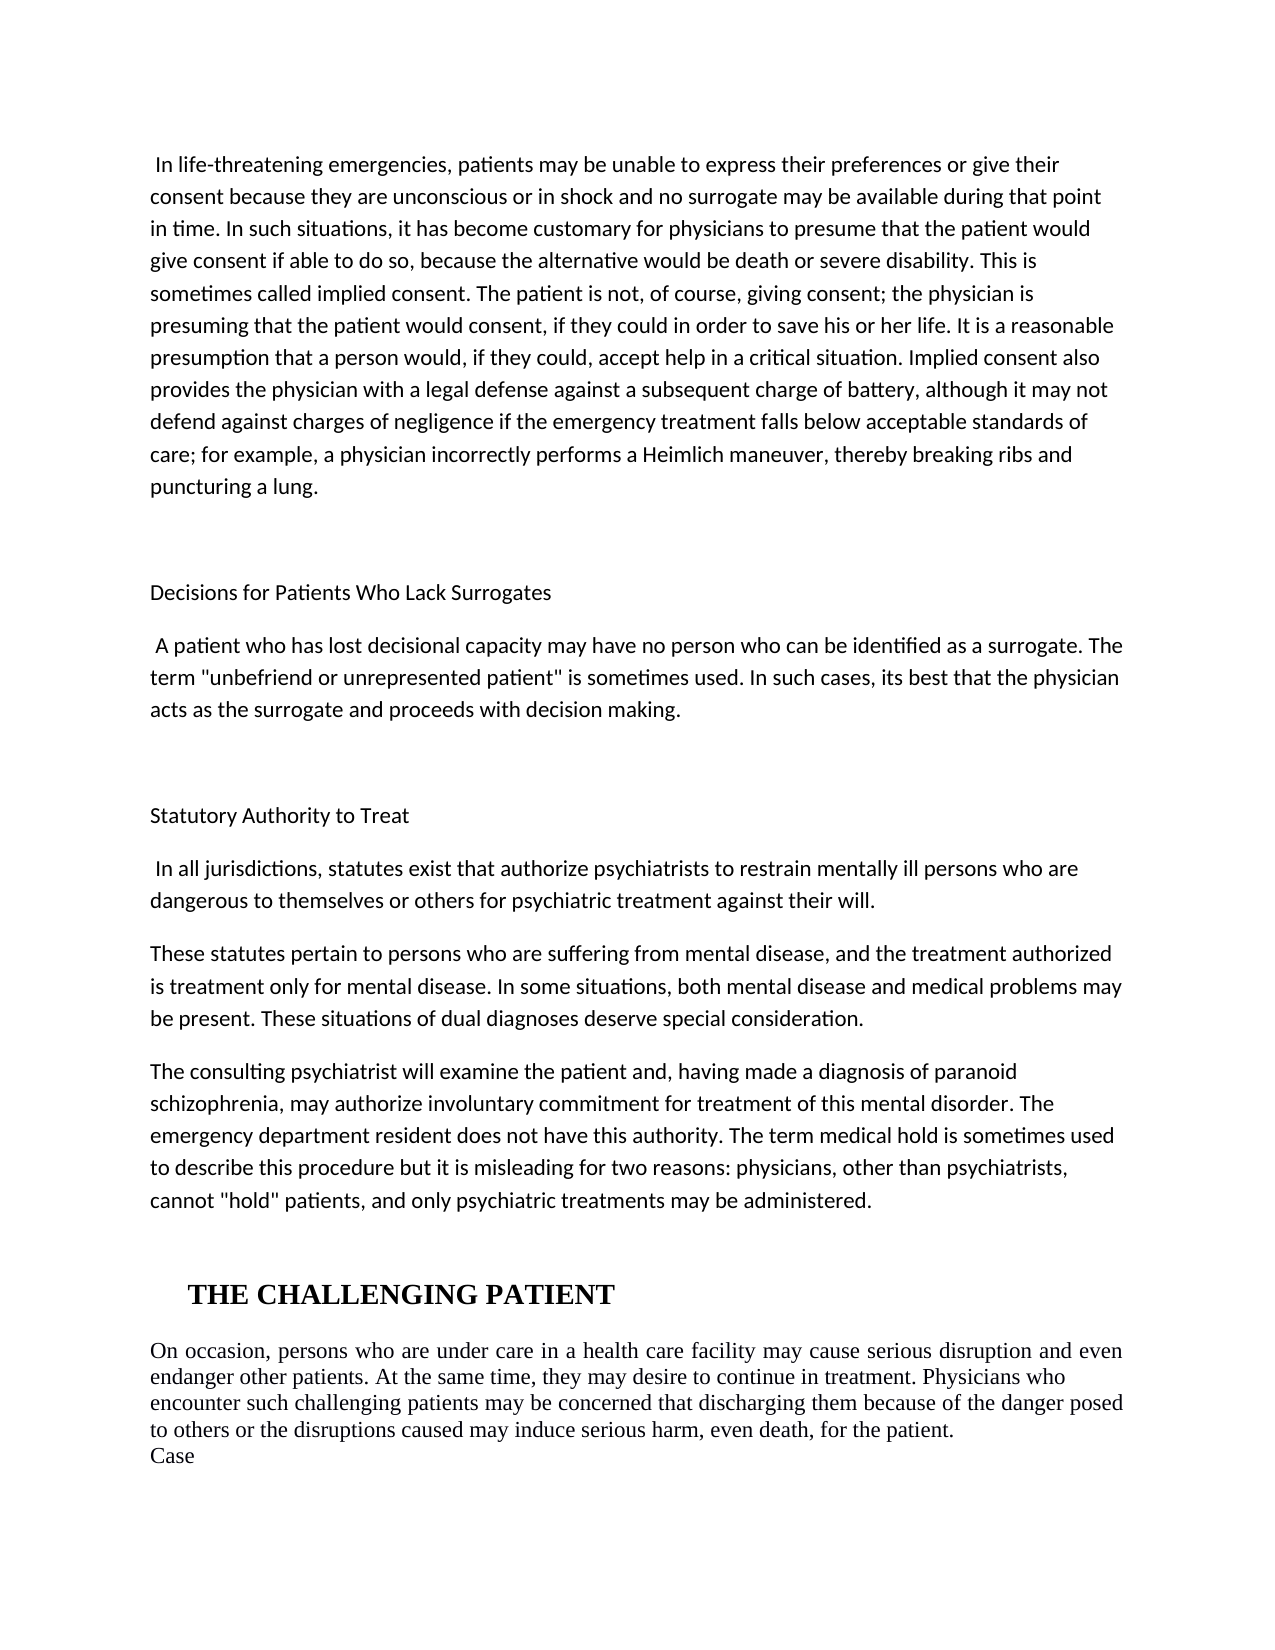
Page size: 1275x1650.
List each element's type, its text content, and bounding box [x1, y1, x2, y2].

text These statutes pertain to persons who are suffering from mental disease, and the treatment authorized is treatment only for mental disease. In some situations, both mental disease and medical problems may be present. These situations of dual diagnoses deserve special consideration. [150, 939, 1125, 1032]
text encounter such challenging patients may be concerned that discharging them because of the danger posed to others or the disruptions caused may induce serious harm, even death, for the patient. [150, 1389, 1125, 1442]
list THE CHALLENGING PATIENT [187, 1277, 1125, 1311]
text Case [150, 1442, 1125, 1468]
text Decisions for Patients Who Lack Surrogates [150, 578, 1125, 606]
text A patient who has lost decisional capacity may have no person who can be identified as a surrogate. The term "unbefriend or unrepresented patient" is sometimes used. In such cases, its best that the physician acts as the surrogate and proceeds with decision making. [150, 631, 1125, 723]
text In all jurisdictions, statutes exist that authorize psychiatrists to restrain mentally ill persons who are dangerous to themselves or others for psychiatric treatment against their will. [150, 854, 1125, 914]
text Statutory Authority to Treat [150, 801, 1125, 829]
text In life-threatening emergencies, patients may be unable to express their preferences or give their consent because they are unconscious or in shock and no surrogate may be available during that point in time. In such situations, it has become customary for physicians to presume that the patient would give consent if able to do so, because the alternative would be death or severe disability. This is sometimes called implied consent. The patient is not, of course, giving consent; the physician is presuming that the patient would consent, if they could in order to save his or her life. It is a reasonable presumption that a person would, if they could, accept help in a critical situation. Implied consent also provides the physician with a legal defense against a subsequent charge of battery, although it may not defend against charges of negligence if the emergency treatment falls below acceptable standards of care; for example, a physician incorrectly performs a Heimlich maneuver, thereby breaking ribs and puncturing a lung. [150, 150, 1125, 500]
text On occasion, persons who are under care in a health care facility may cause serious disruption and even endanger other patients. At the same time, they may desire to continue in treatment. Physicians who [150, 1337, 1125, 1389]
text The consulting psychiatrist will examine the patient and, having made a diagnosis of paranoid schizophrenia, may authorize involuntary commitment for treatment of this mental disorder. The emergency department resident does not have this authority. The term medical hold is sometimes used to describe this procedure but it is misleading for two reasons: physicians, other than psychiatrists, cannot "hold" patients, and only psychiatric treatments may be administered. [150, 1057, 1125, 1214]
